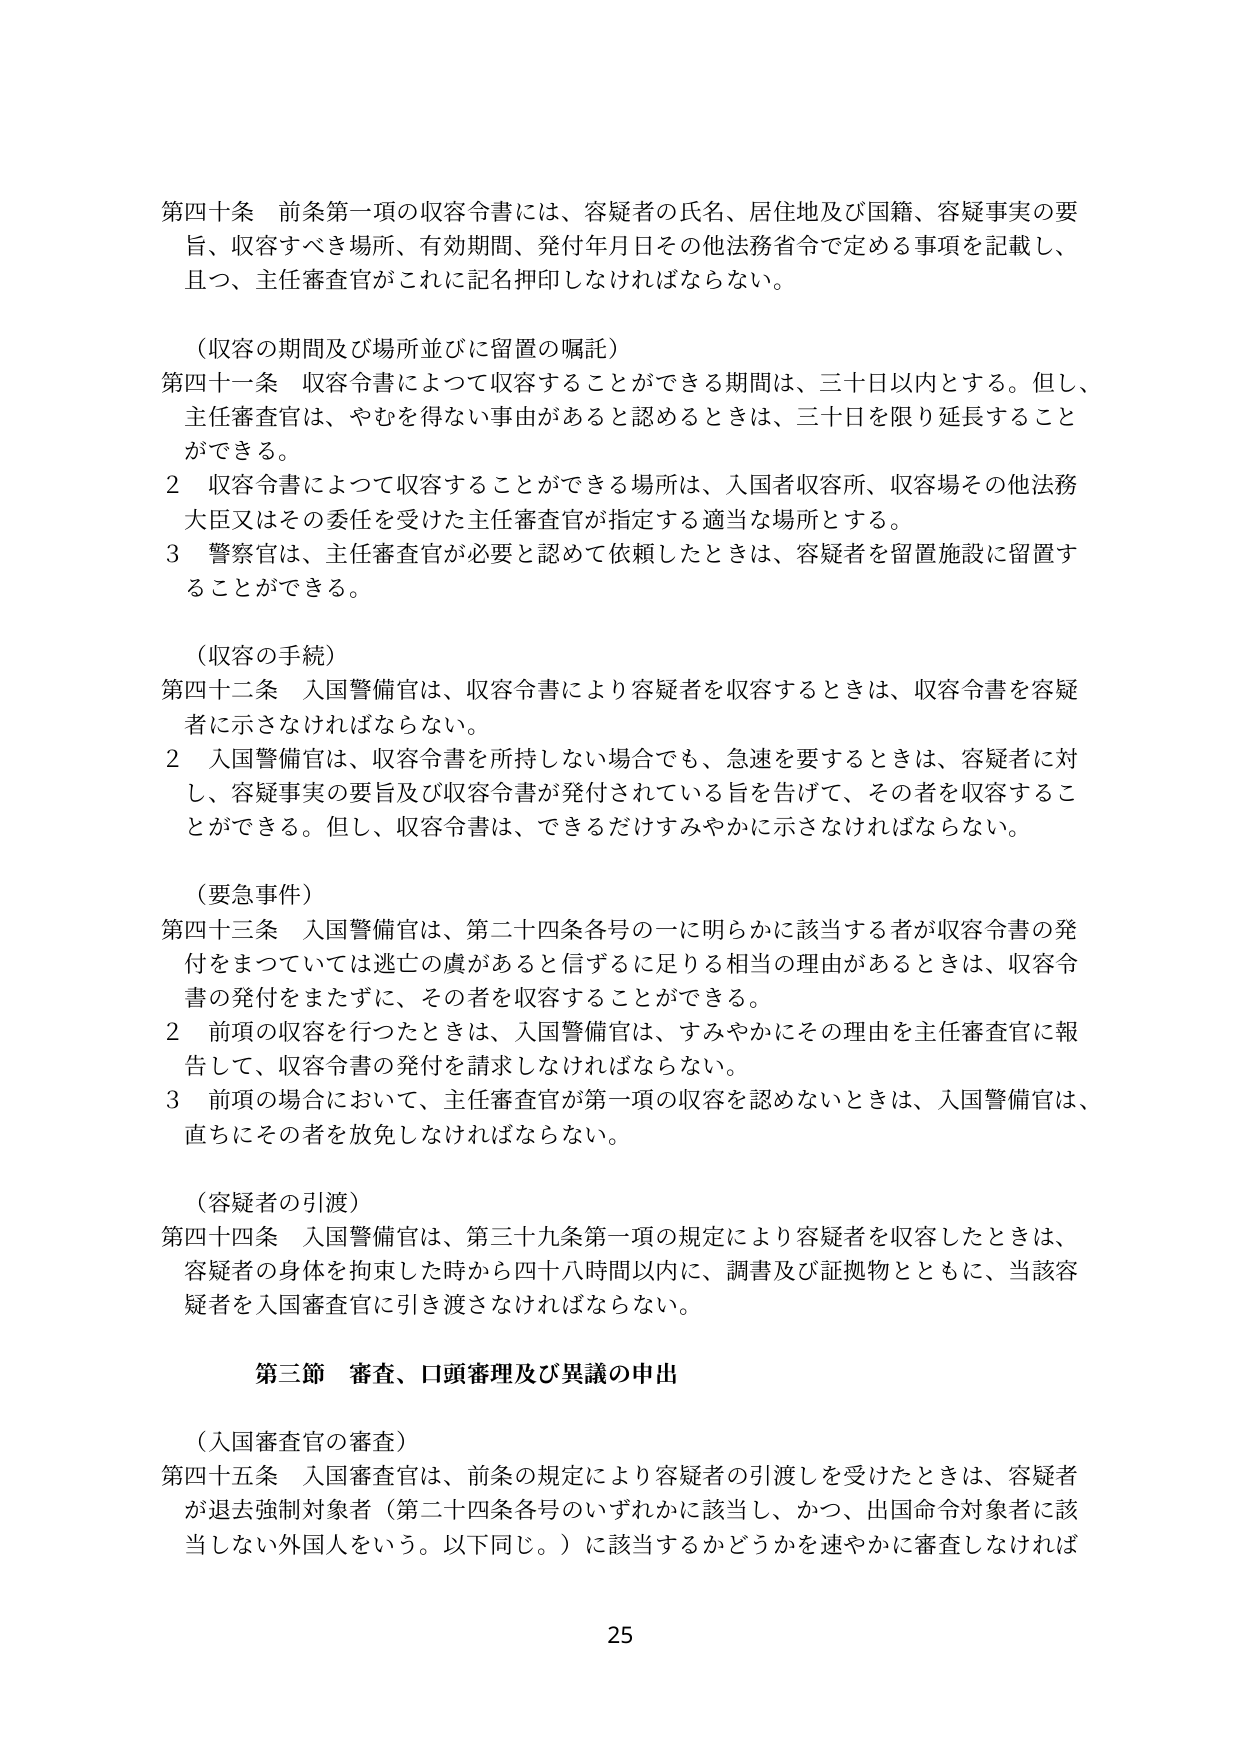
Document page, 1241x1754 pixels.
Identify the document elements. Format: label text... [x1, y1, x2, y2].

text （容疑者の引渡） [184, 1184, 1079, 1219]
text ２ 入国警備官は、収容令書を所持しない場合でも、急速を要するときは、容疑者に対し、容疑事実の要旨及び収容令書が発付されている旨を告げて、その者を収容することができる。但し、収容令書は、できるだけすみやかに示さなければならない。 [161, 740, 1079, 843]
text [161, 1458, 1079, 1560]
text （収容の期間及び場所並びに留置の嘱託） [184, 330, 1079, 364]
text （入国審査官の審査） [184, 1424, 1079, 1458]
text ２ 前項の収容を行つたときは、入国警備官は、すみやかにその理由を主任審査官に報告して、収容令書の発付を請求しなければならない。 [161, 1014, 1079, 1082]
text ２ 収容令書によつて収容することができる場所は、入国者収容所、収容場その他法務大臣又はその委任を受けた主任審査官が指定する適当な場所とする。 [161, 467, 1079, 535]
text ３ 前項の場合において、主任審査官が第一項の収容を認めないときは、入国警備官は、直ちにその者を放免しなければならない。 [161, 1082, 1079, 1150]
text 第四十一条 収容令書によつて収容することができる期間は、三十日以内とする。但し、主任審査官は、やむを得ない事由があると認めるときは、三十日を限り延長することができる。 [161, 364, 1079, 467]
text 第四十二条 入国警備官は、収容令書により容疑者を収容するときは、収容令書を容疑者に示さなければならない。 [161, 672, 1079, 740]
text 第四十三条 入国警備官は、第二十四条各号の一に明らかに該当する者が収容令書の発付をまつていては逃亡の虞があると信ずるに足りる相当の理由があるときは、収容令書の発付をまたずに、その者を収容することができる。 [161, 911, 1079, 1014]
text （要急事件） [184, 877, 1079, 911]
text 第四十四条 入国警備官は、第三十九条第一項の規定により容疑者を収容したときは、容疑者の身体を拘束した時から四十八時間以内に、調書及び証拠物とともに、当該容疑者を入国審査官に引き渡さなければならない。 [161, 1219, 1079, 1321]
text 第三節 審査、口頭審理及び異議の申出 [253, 1355, 1079, 1389]
text （収容の手続） [184, 638, 1079, 672]
text 第四十条 前条第一項の収容令書には、容疑者の氏名、居住地及び国籍、容疑事実の要旨、収容すべき場所、有効期間、発付年月日その他法務省令で定める事項を記載し、且つ、主任審査官がこれに記名押印しなければならない。 [161, 194, 1079, 296]
text ３ 警察官は、主任審査官が必要と認めて依頼したときは、容疑者を留置施設に留置することができる。 [161, 535, 1079, 604]
